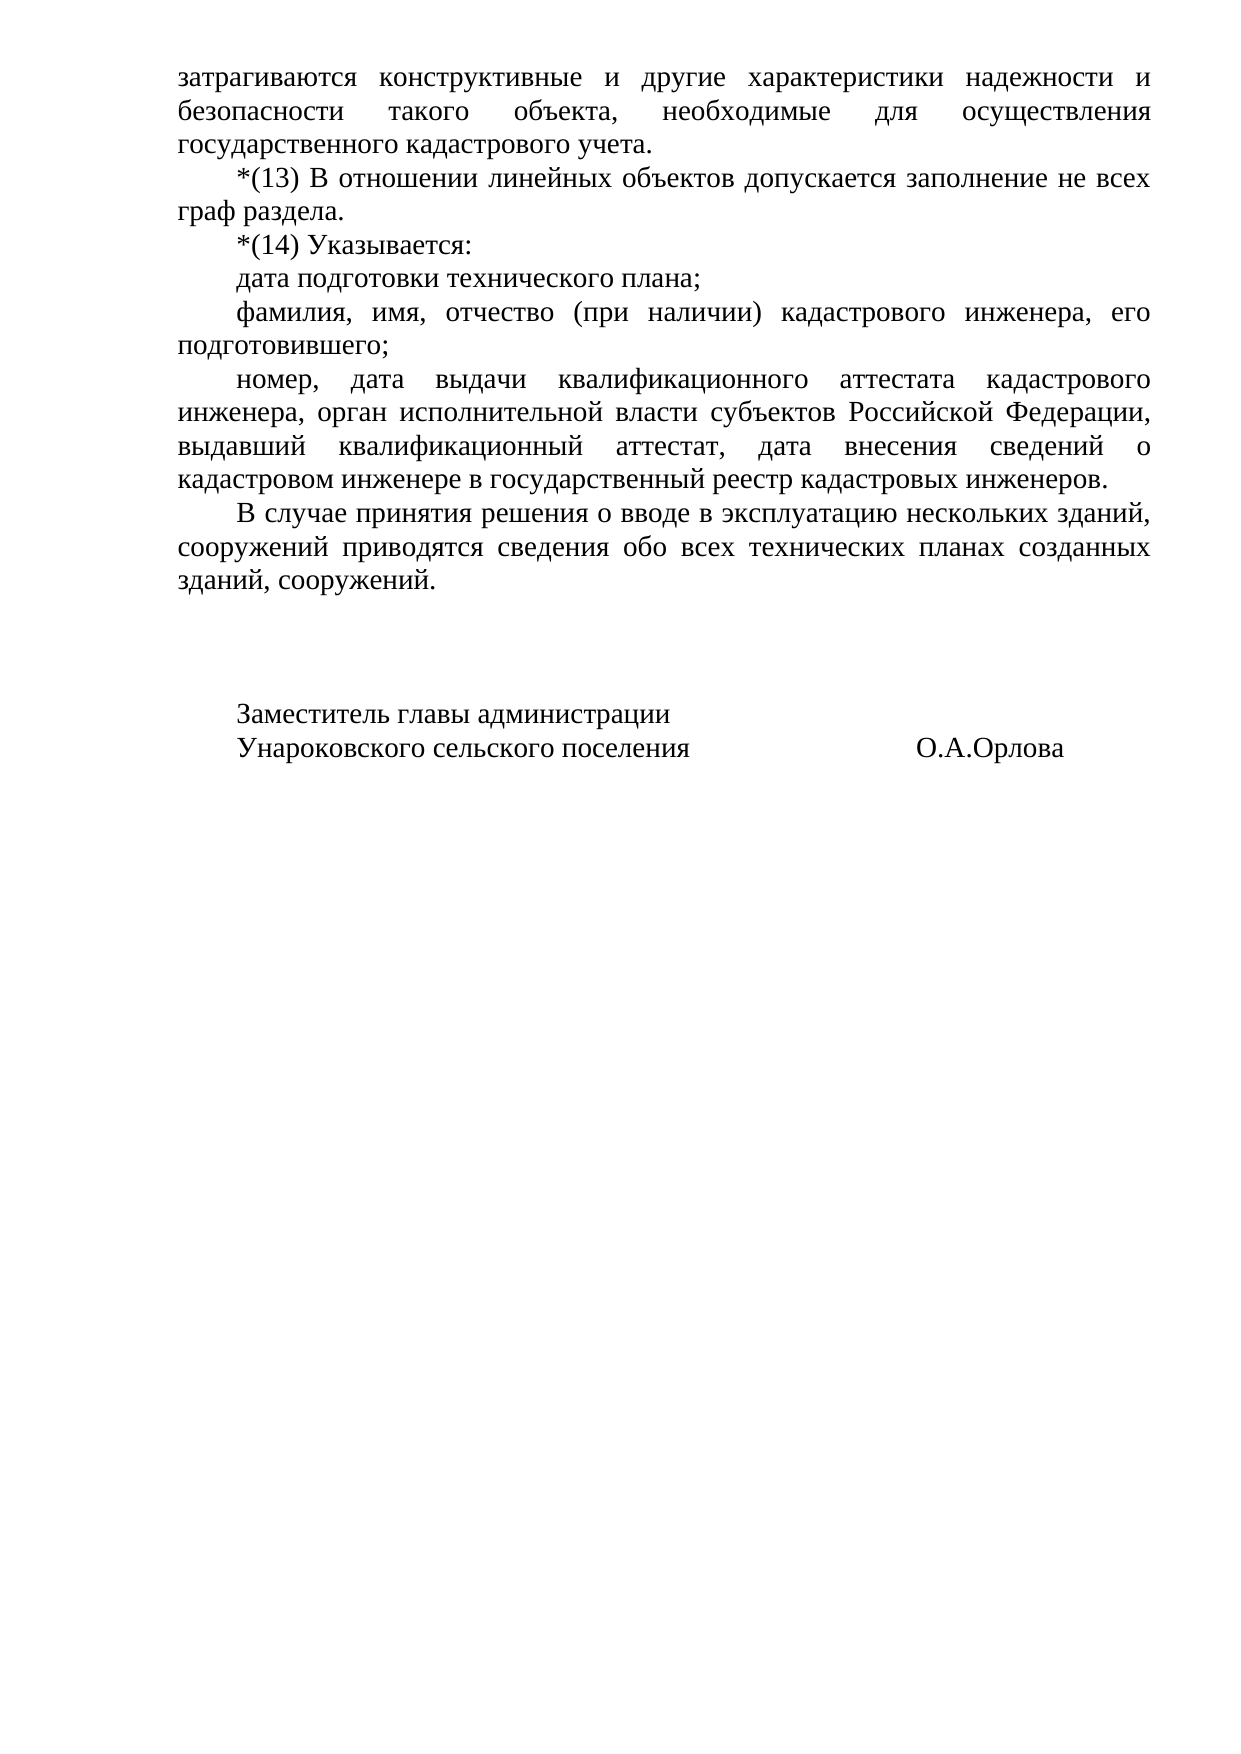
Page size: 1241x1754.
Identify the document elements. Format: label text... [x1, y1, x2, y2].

text фамилия, имя, отчество (при наличии) кадастрового инженера, его подготовившего; [177, 294, 1152, 361]
text *(13) В отношении линейных объектов допускается заполнение не всех граф раздела. [177, 160, 1152, 227]
text *(14) Указывается: [177, 227, 1152, 260]
text В случае принятия решения о вводе в эксплуатацию нескольких зданий, сооружений приводятся сведения обо всех технических планах созданных зданий, сооружений. [177, 495, 1152, 596]
text Заместитель главы администрации [177, 696, 1152, 730]
text Унароковского сельского поселения О.А.Орлова [177, 730, 1152, 763]
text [177, 59, 1152, 160]
text номер, дата выдачи квалификационного аттестата кадастрового инженера, орган исполнительной власти субъектов Российской Федерации, выдавший квалификационный аттестат, дата внесения сведений о кадастровом инженере в государственный реестр кадастровых инженеров. [177, 361, 1152, 495]
text дата подготовки технического плана; [177, 260, 1152, 294]
